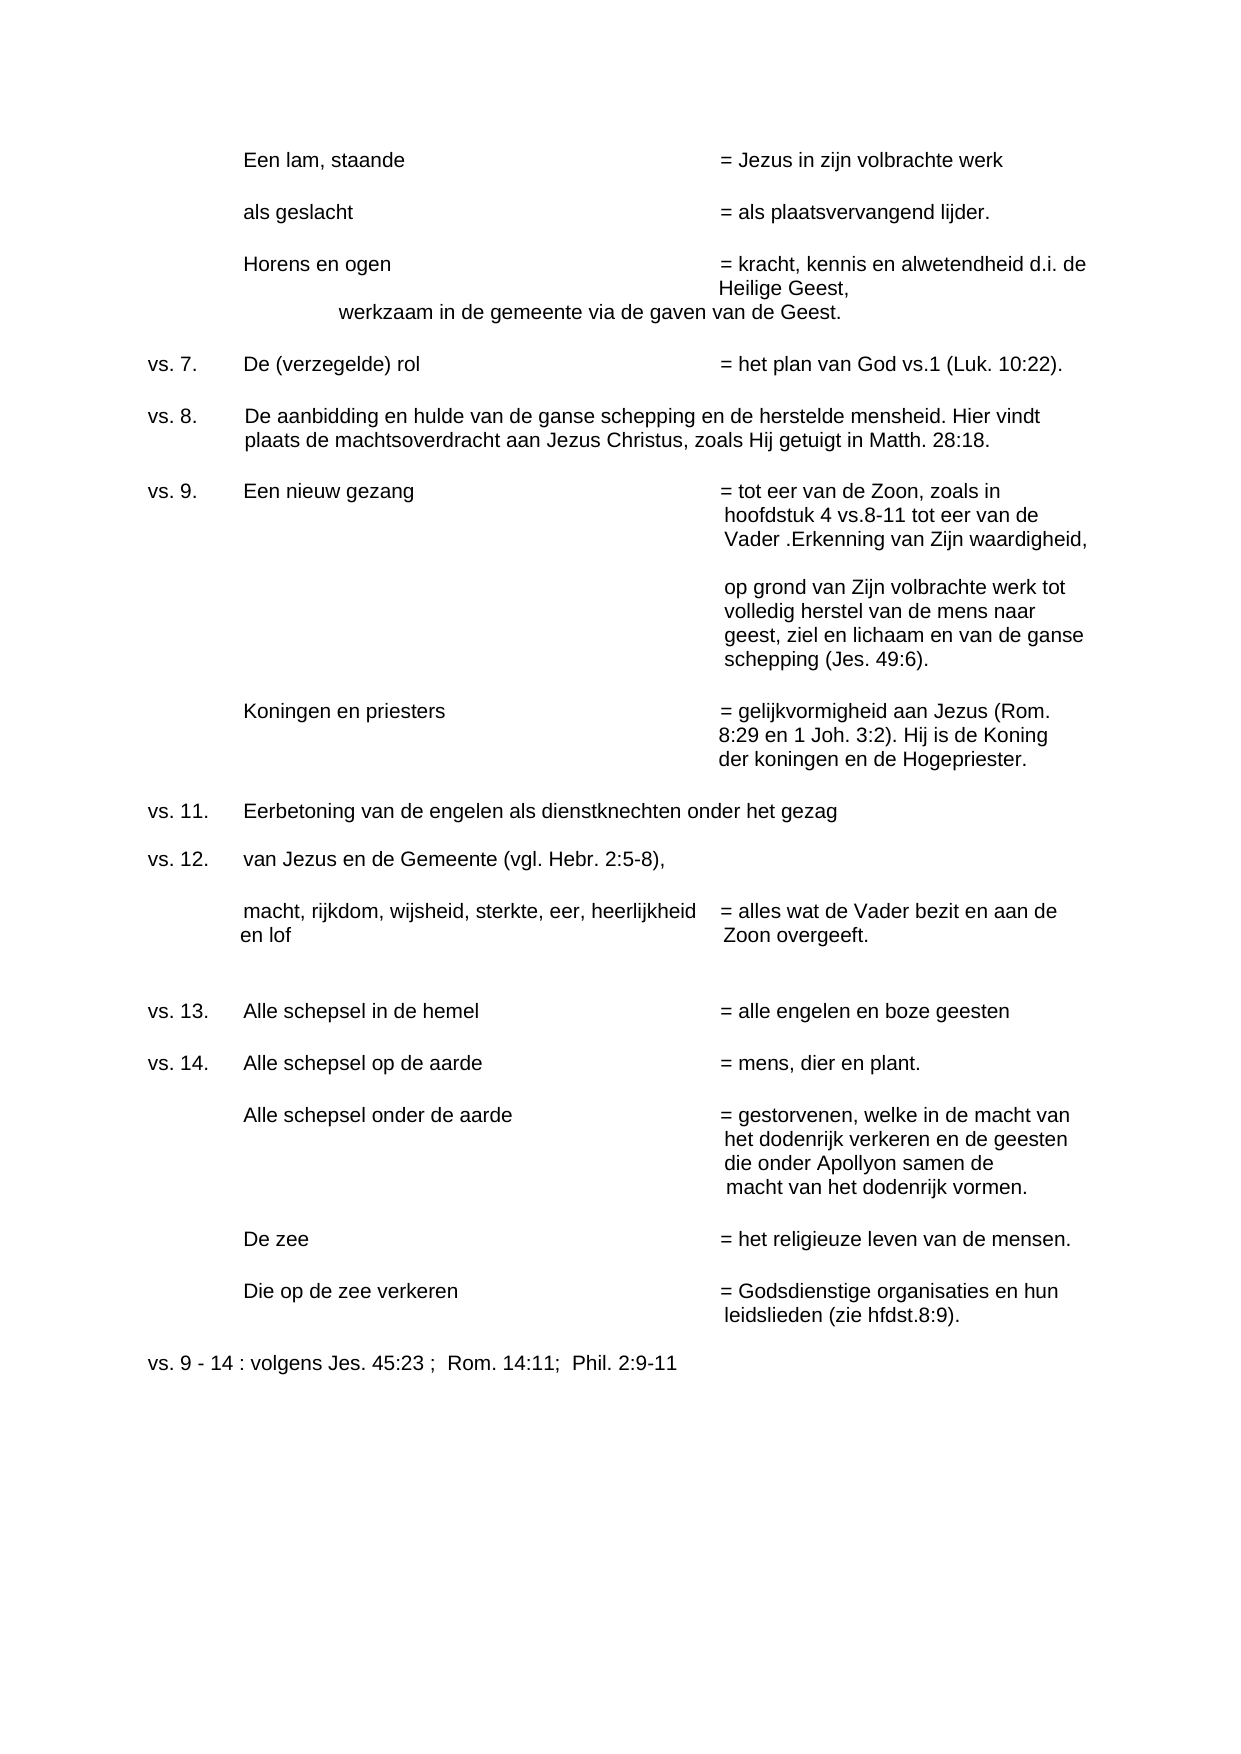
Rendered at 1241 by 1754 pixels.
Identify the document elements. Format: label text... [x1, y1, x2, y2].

text vs. 7. De (verzegelde) rol = het plan van God vs.1 (Luk. 10:22). [148, 351, 1093, 375]
text als geslacht = als plaatsvervangend lijder. [148, 199, 1093, 223]
text Alle schepsel onder de aarde = gestorvenen, welke in de macht van het dodenrijk verkeren en de geesten die onder Apollyon samen de [148, 1103, 1093, 1174]
text vs. 8. De aanbidding en hulde van de ganse schepping en de herstelde mensheid. Hier vindt plaats de machtsoverdracht aan Jezus Christus, zoals Hij getuigt in Matth. 28:18. [148, 403, 1093, 451]
text vs. 12. van Jezus en de Gemeente (vgl. Hebr. 2:5-8), [148, 847, 1093, 871]
text vs. 11. Eerbetoning van de engelen als dienstknechten onder het gezag [148, 799, 1093, 823]
text Horens en ogen = kracht, kennis en alwetendheid d.i. de Heilige Geest, werkzaam in de gemeente via de gaven van de Geest. [148, 252, 1093, 323]
text vs. 9. Een nieuw gezang = tot eer van de Zoon, zoals in hoofdstuk 4 vs.8-11 tot eer van de Vader .Erkenning van Zijn waardigheid, op grond van Zijn volbrachte werk tot volledig herstel van de mens naar geest, ziel en lichaam en van de ganse schepping (Jes. 49:6). [148, 479, 1093, 671]
text De zee = het religieuze leven van de mensen. [148, 1227, 1093, 1251]
text Koningen en priesters = gelijkvormigheid aan Jezus (Rom. 8:29 en 1 Joh. 3:2). Hij is de Koning der koningen en de Hogepriester. [148, 699, 1093, 799]
text vs. 9 - 14 : volgens Jes. 45:23 ; Rom. 14:11; Phil. 2:9-11 [148, 1350, 1093, 1374]
text vs. 14. Alle schepsel op de aarde = mens, dier en plant. [148, 1051, 1093, 1075]
text Die op de zee verkeren = Godsdienstige organisaties en hun leidslieden (zie hfdst.8:9). [148, 1278, 1093, 1326]
text macht, rijkdom, wijsheid, sterkte, eer, heerlijkheid = alles wat de Vader bezit en aan de en lof Zoon overgeeft. [148, 899, 1093, 947]
text vs. 13. Alle schepsel in de hemel = alle engelen en boze geesten [148, 999, 1093, 1023]
text Een lam, staande = Jezus in zijn volbrachte werk [148, 148, 1093, 172]
text macht van het dodenrijk vormen. [148, 1174, 1093, 1198]
